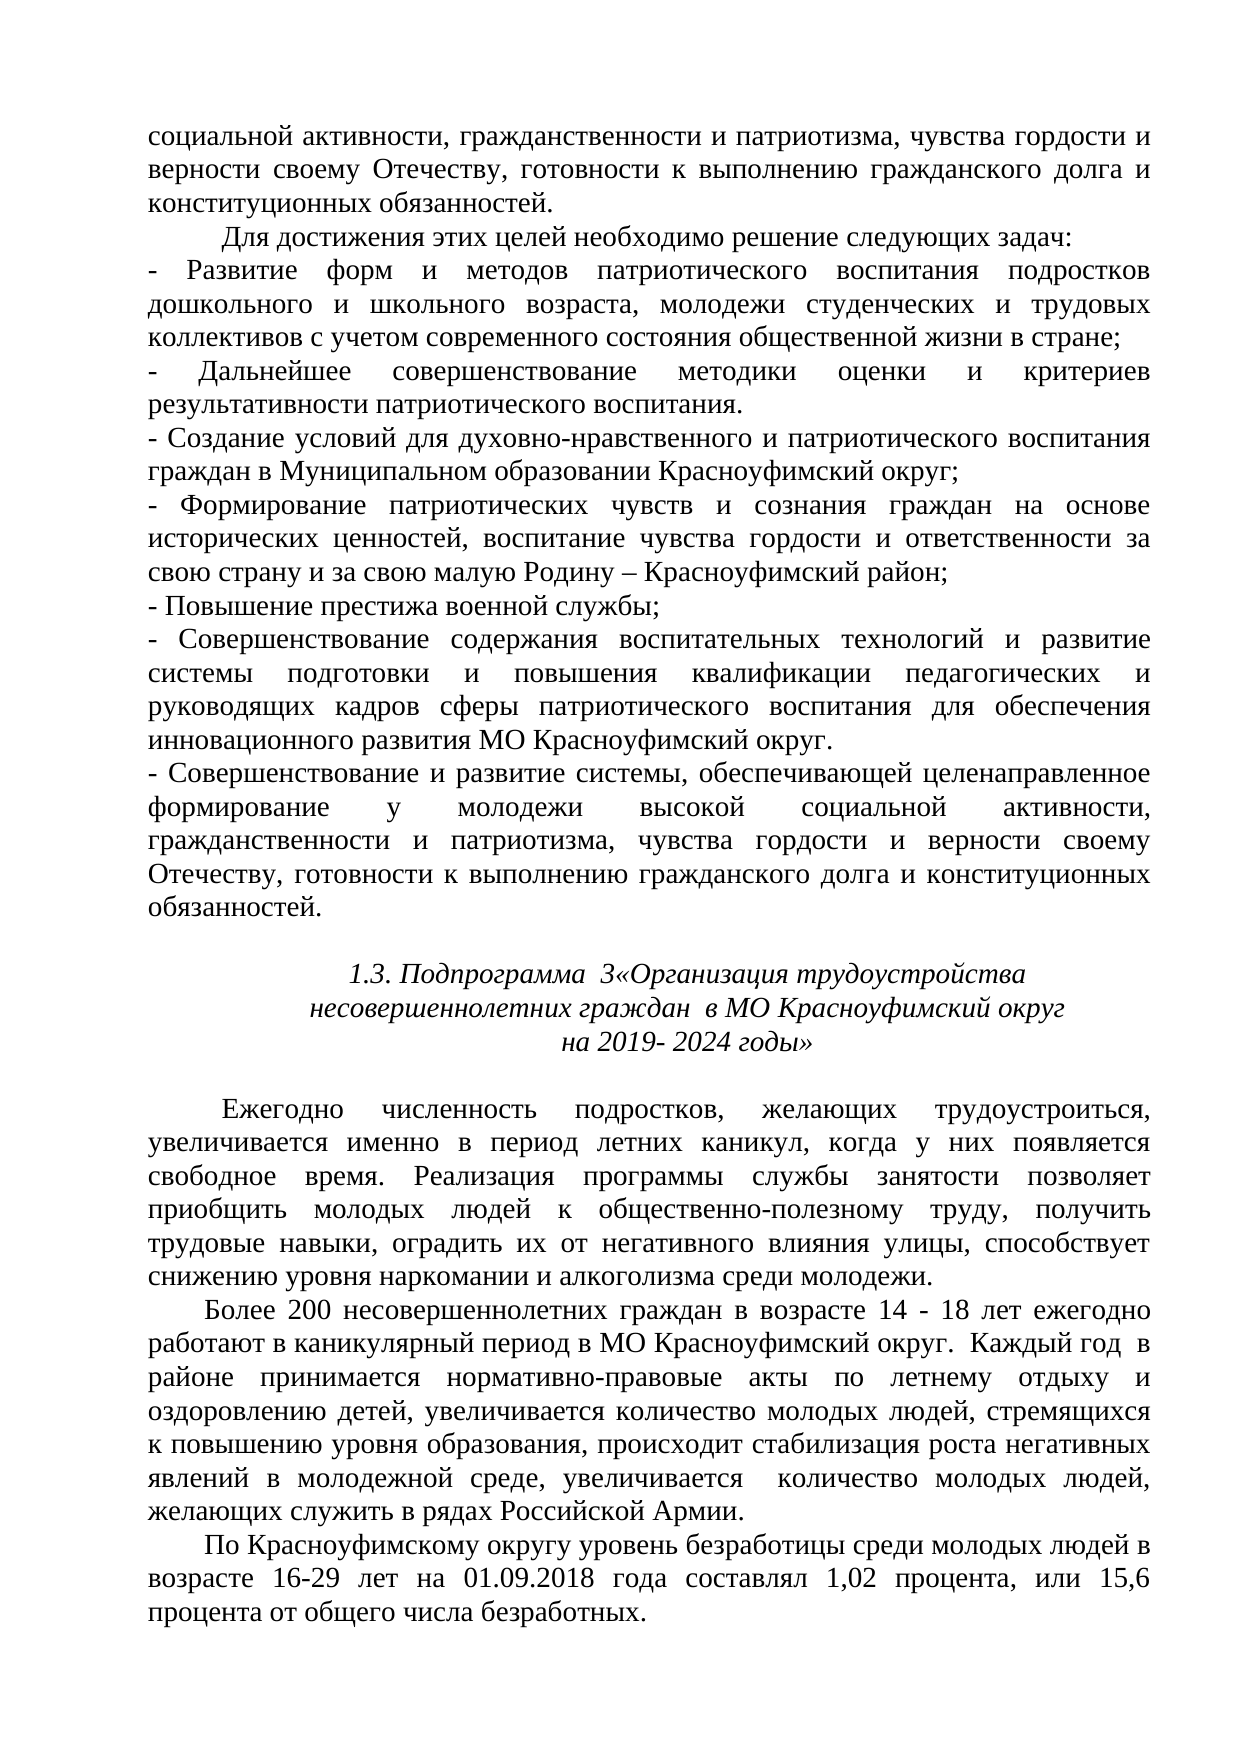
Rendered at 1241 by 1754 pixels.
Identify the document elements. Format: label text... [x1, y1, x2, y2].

text на 2019- 2024 годы» [223, 1024, 1152, 1057]
text - Развитие форм и методов патриотического воспитания подростков дошкольного и школьного возраста, молодежи студенческих и трудовых коллективов с учетом современного состояния общественной жизни в стране; [148, 252, 1152, 353]
text Для достижения этих целей необходимо решение следующих задач: [148, 219, 1152, 252]
text По Красноуфимскому округу уровень безработицы среди молодых людей в возрасте 16-29 лет на 01.09.2018 года составлял 1,02 процента, или 15,6 процента от общего числа безработных. [148, 1527, 1152, 1627]
text - Формирование патриотических чувств и сознания граждан на основе исторических ценностей, воспитание чувства гордости и ответственности за свою страну и за свою малую Родину – Красноуфимский район; [148, 487, 1152, 588]
text - Совершенствование и развитие системы, обеспечивающей целенаправленное формирование у молодежи высокой социальной активности, гражданственности и патриотизма, чувства гордости и верности своему Отечеству, готовности к выполнению гражданского долга и конституционных обязанностей. [148, 755, 1152, 923]
text 1.3. Подпрограмма 3«Организация трудоустройства несовершеннолетних граждан в МО Красноуфимский округ [223, 957, 1152, 1024]
text - Совершенствование содержания воспитательных технологий и развитие системы подготовки и повышения квалификации педагогических и руководящих кадров сферы патриотического воспитания для обеспечения инновационного развития МО Красноуфимский округ. [148, 621, 1152, 755]
text Ежегодно численность подростков, желающих трудоустроиться, увеличивается именно в период летних каникул, когда у них появляется свободное время. Реализация программы службы занятости позволяет приобщить молодых людей к общественно-полезному труду, получить трудовые навыки, оградить их от негативного влияния улицы, способствует снижению уровня наркомании и алкоголизма среди молодежи. [148, 1091, 1152, 1292]
text - Создание условий для духовно-нравственного и патриотического воспитания граждан в Муниципальном образовании Красноуфимский округ; [148, 420, 1152, 487]
text Более 200 несовершеннолетних граждан в возрасте 14 - 18 лет ежегодно работают в каникулярный период в МО Красноуфимский округ. Каждый год в районе принимается нормативно-правовые акты по летнему отдыху и оздоровлению детей, увеличивается количество молодых людей, стремящихся к повышению уровня образования, происходит стабилизация роста негативных явлений в молодежной среде, увеличивается количество молодых людей, желающих служить в рядах Российской Армии. [148, 1292, 1152, 1527]
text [148, 118, 1152, 219]
text - Дальнейшее совершенствование методики оценки и критериев результативности патриотического воспитания. [148, 353, 1152, 420]
text - Повышение престижа военной службы; [148, 588, 1152, 621]
